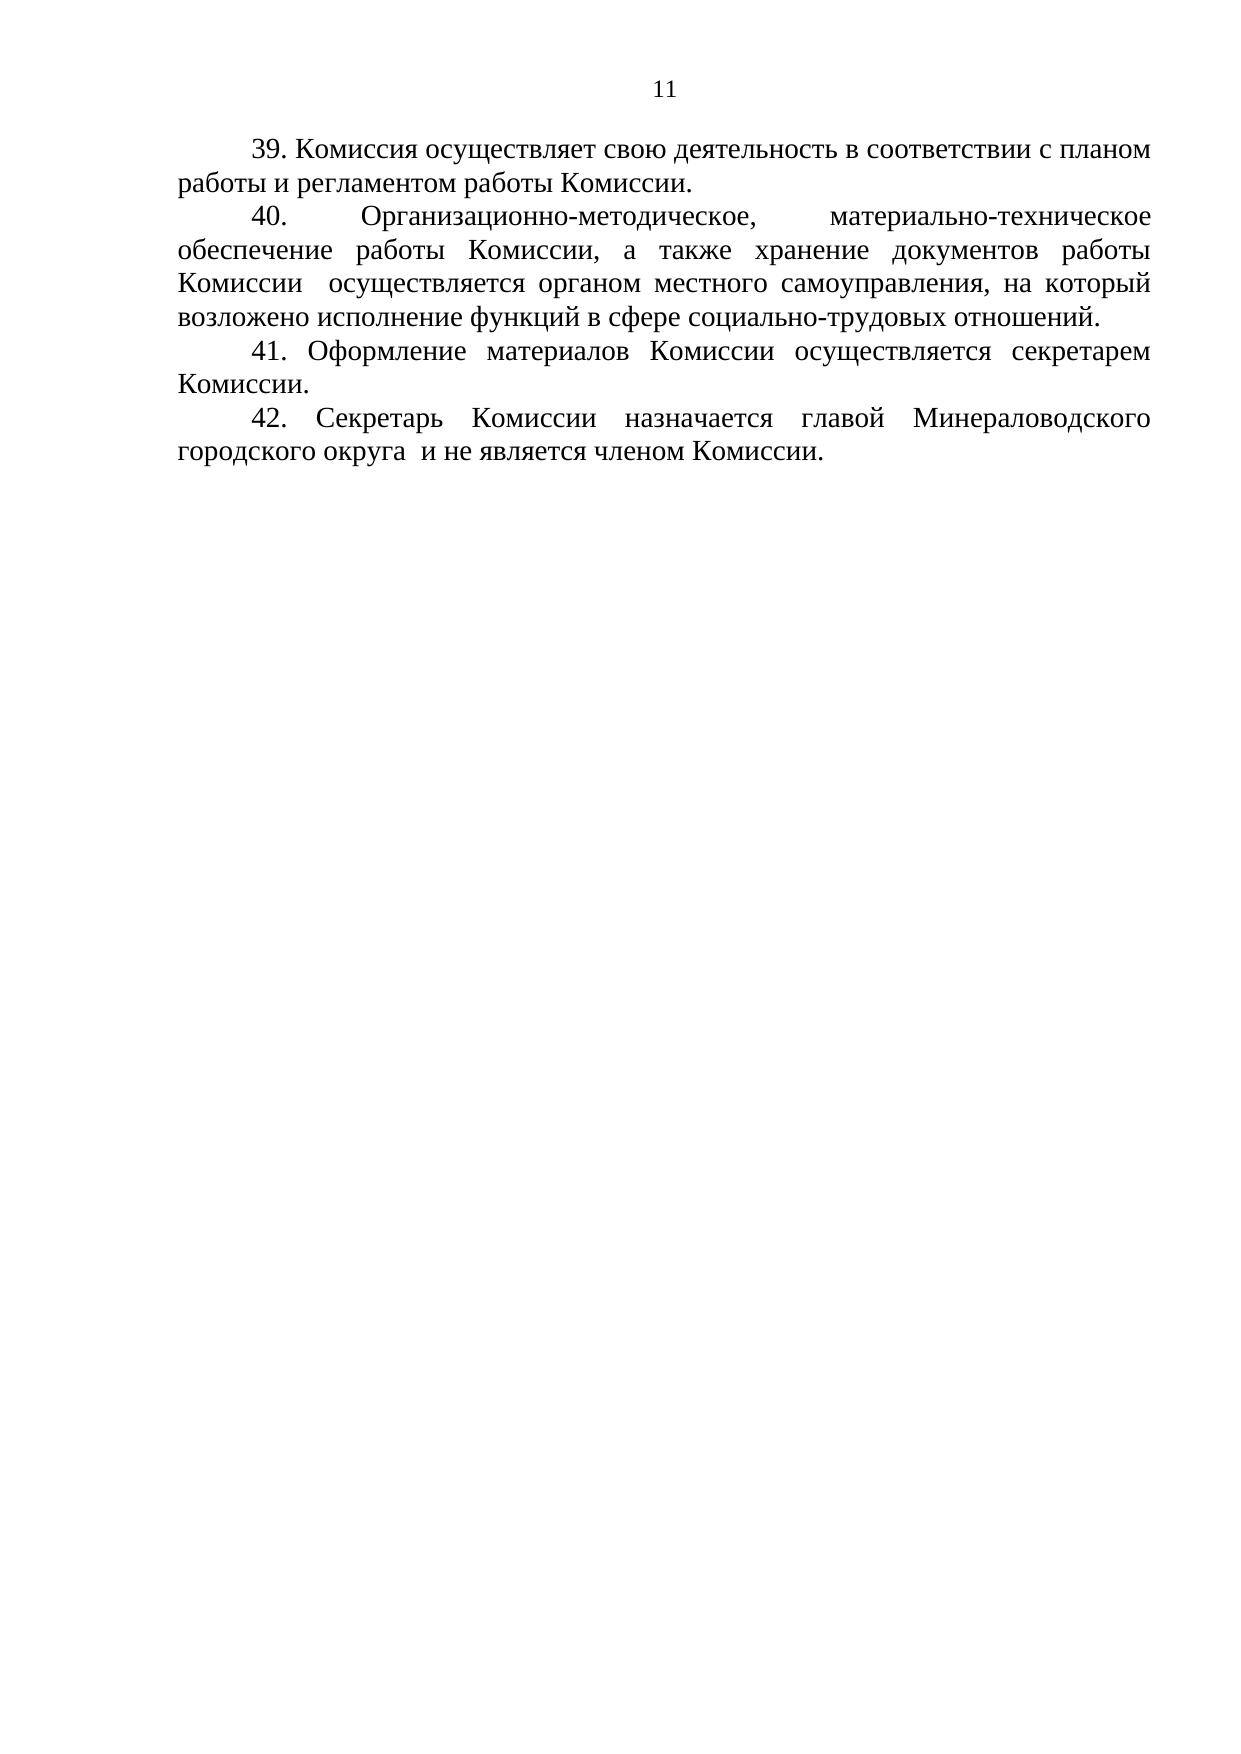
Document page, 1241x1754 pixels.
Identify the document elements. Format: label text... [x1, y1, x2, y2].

text 42. Секретарь Комиссии назначается главой Минераловодского городского округа и не является членом Комиссии. [177, 400, 1152, 467]
text 41. Оформление материалов Комиссии осуществляется секретарем Комиссии. [177, 333, 1152, 400]
text 40. Организационно-методическое, материально-техническое обеспечение работы Комиссии, а также хранение документов работы Комиссии осуществляется органом местного самоуправления, на который возложено исполнение функций в сфере социально-трудовых отношений. [177, 198, 1152, 333]
text 39. Комиссия осуществляет свою деятельность в соответствии с планом работы и регламентом работы Комиссии. [177, 131, 1152, 198]
